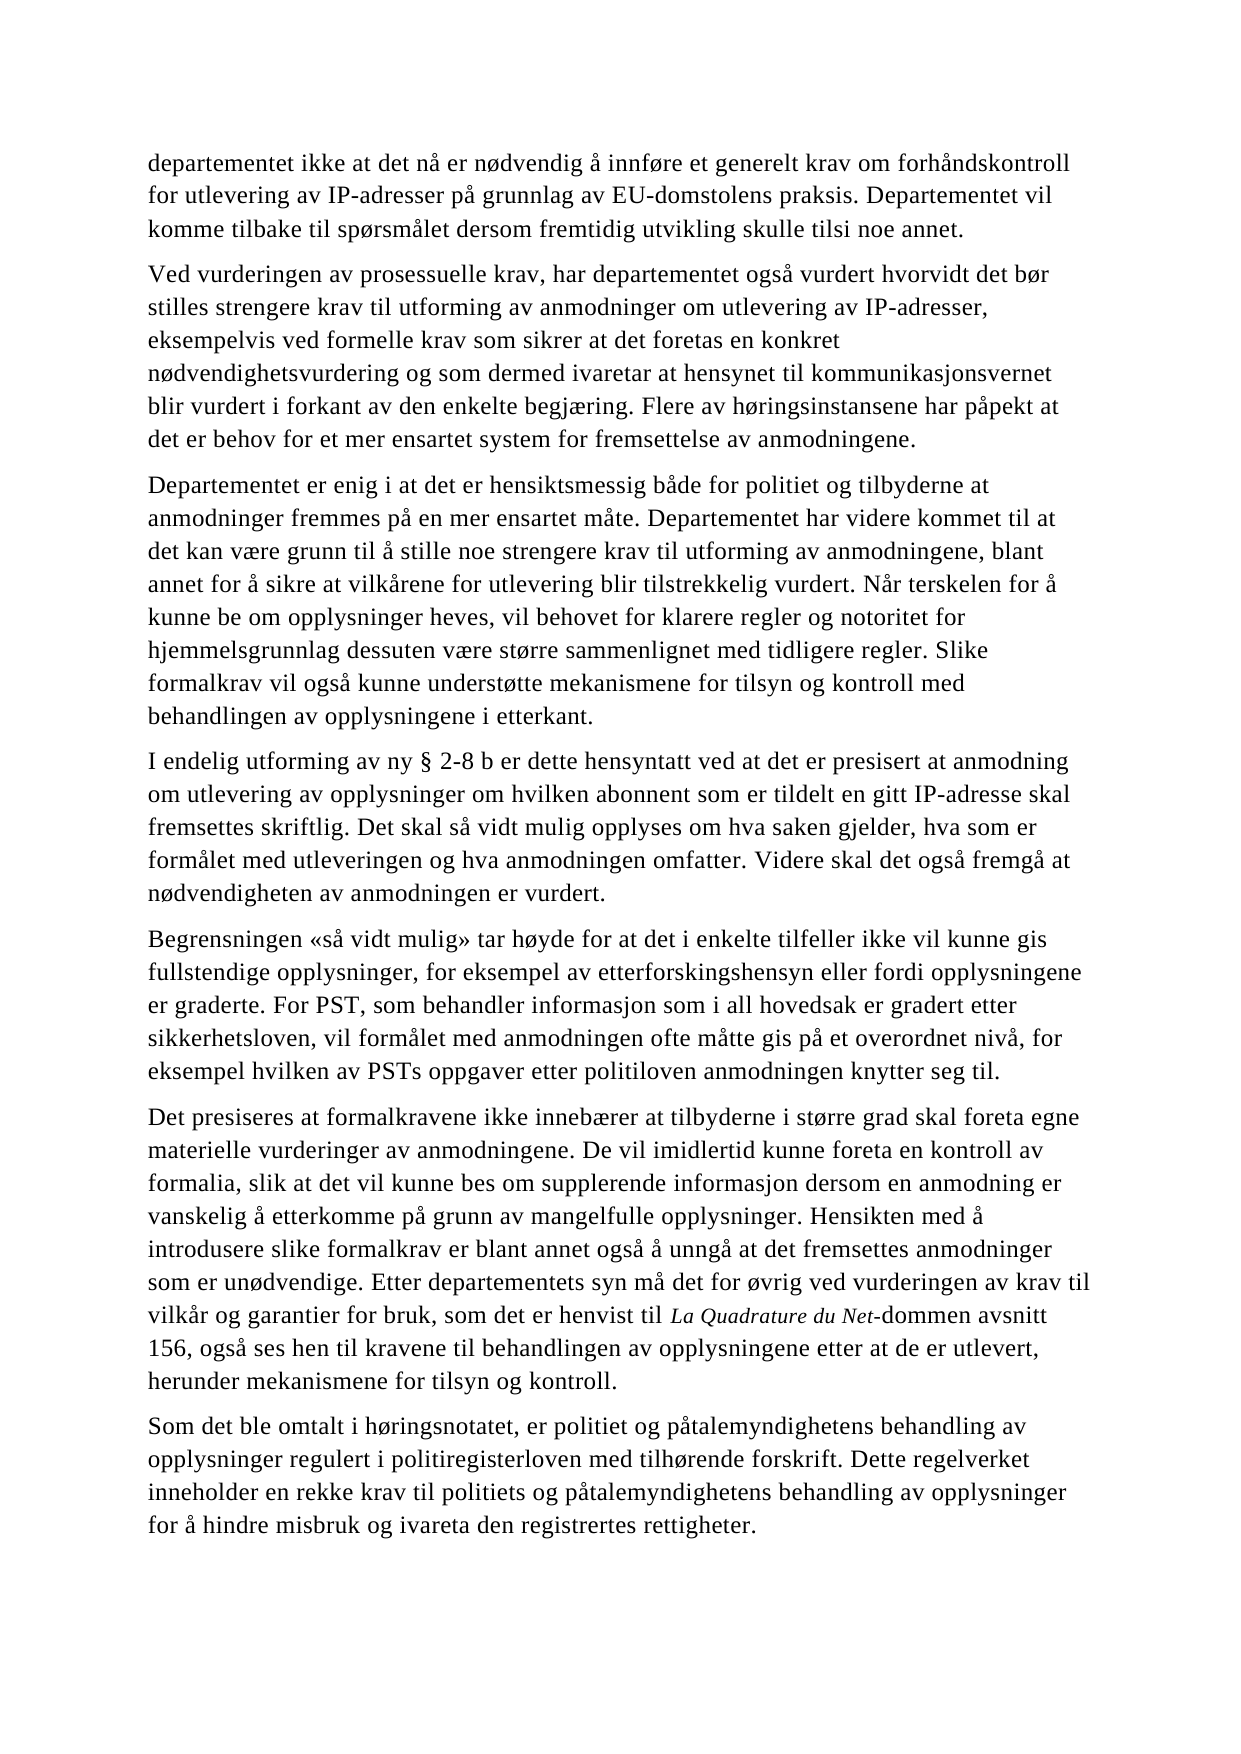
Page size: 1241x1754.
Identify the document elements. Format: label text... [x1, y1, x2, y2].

text Departementet er enig i at det er hensiktsmessig både for politiet og tilbyderne at anmodninger fremmes på en mer ensartet måte. Departementet har videre kommet til at det kan være grunn til å stille noe strengere krav til utforming av anmodningene, blant annet for å sikre at vilkårene for utlevering blir tilstrekkelig vurdert. Når terskelen for å kunne be om opplysninger heves, vil behovet for klarere regler og notoritet for hjemmelsgrunnlag dessuten være større sammenlignet med tidligere regler. Slike formalkrav vil også kunne understøtte mekanismene for tilsyn og kontroll med behandlingen av opplysningene i etterkant. [148, 470, 1093, 730]
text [148, 148, 1093, 242]
text Begrensningen «så vidt mulig» tar høyde for at det i enkelte tilfeller ikke vil kunne gis fullstendige opplysninger, for eksempel av etterforskingshensyn eller fordi opplysningene er graderte. For PST, som behandler informasjon som i all hovedsak er gradert etter sikkerhetsloven, vil formålet med anmodningen ofte måtte gis på et overordnet nivå, for eksempel hvilken av PSTs oppgaver etter politiloven anmodningen knytter seg til. [148, 924, 1093, 1085]
text I endelig utforming av ny § 2-8 b er dette hensyntatt ved at det er presisert at anmodning om utlevering av opplysninger om hvilken abonnent som er tildelt en gitt IP-adresse skal fremsettes skriftlig. Det skal så vidt mulig opplyses om hva saken gjelder, hva som er formålet med utleveringen og hva anmodningen omfatter. Videre skal det også fremgå at nødvendigheten av anmodningen er vurdert. [148, 746, 1093, 907]
text Det presiseres at formalkravene ikke innebærer at tilbyderne i større grad skal foreta egne materielle vurderinger av anmodningene. De vil imidlertid kunne foreta en kontroll av formalia, slik at det vil kunne bes om supplerende informasjon dersom en anmodning er vanskelig å etterkomme på grunn av mangelfulle opplysninger. Hensikten med å introdusere slike formalkrav er blant annet også å unngå at det fremsettes anmodninger som er unødvendige. Etter departementets syn må det for øvrig ved vurderingen av krav til vilkår og garantier for bruk, som det er henvist til La Quadrature du Net-dommen avsnitt 156, også ses hen til kravene til behandlingen av opplysningene etter at de er utlevert, herunder mekanismene for tilsyn og kontroll. [148, 1102, 1093, 1394]
text Som det ble omtalt i høringsnotatet, er politiet og påtalemyndighetens behandling av opplysninger regulert i politiregisterloven med tilhørende forskrift. Dette regelverket inneholder en rekke krav til politiets og påtalemyndighetens behandling av opplysninger for å hindre misbruk og ivareta den registrertes rettigheter. [148, 1411, 1093, 1539]
text Ved vurderingen av prosessuelle krav, har departementet også vurdert hvorvidt det bør stilles strengere krav til utforming av anmodninger om utlevering av IP-adresser, eksempelvis ved formelle krav som sikrer at det foretas en konkret nødvendighetsvurdering og som dermed ivaretar at hensynet til kommunikasjonsvernet blir vurdert i forkant av den enkelte begjæring. Flere av høringsinstansene har påpekt at det er behov for et mer ensartet system for fremsettelse av anmodningene. [148, 259, 1093, 453]
